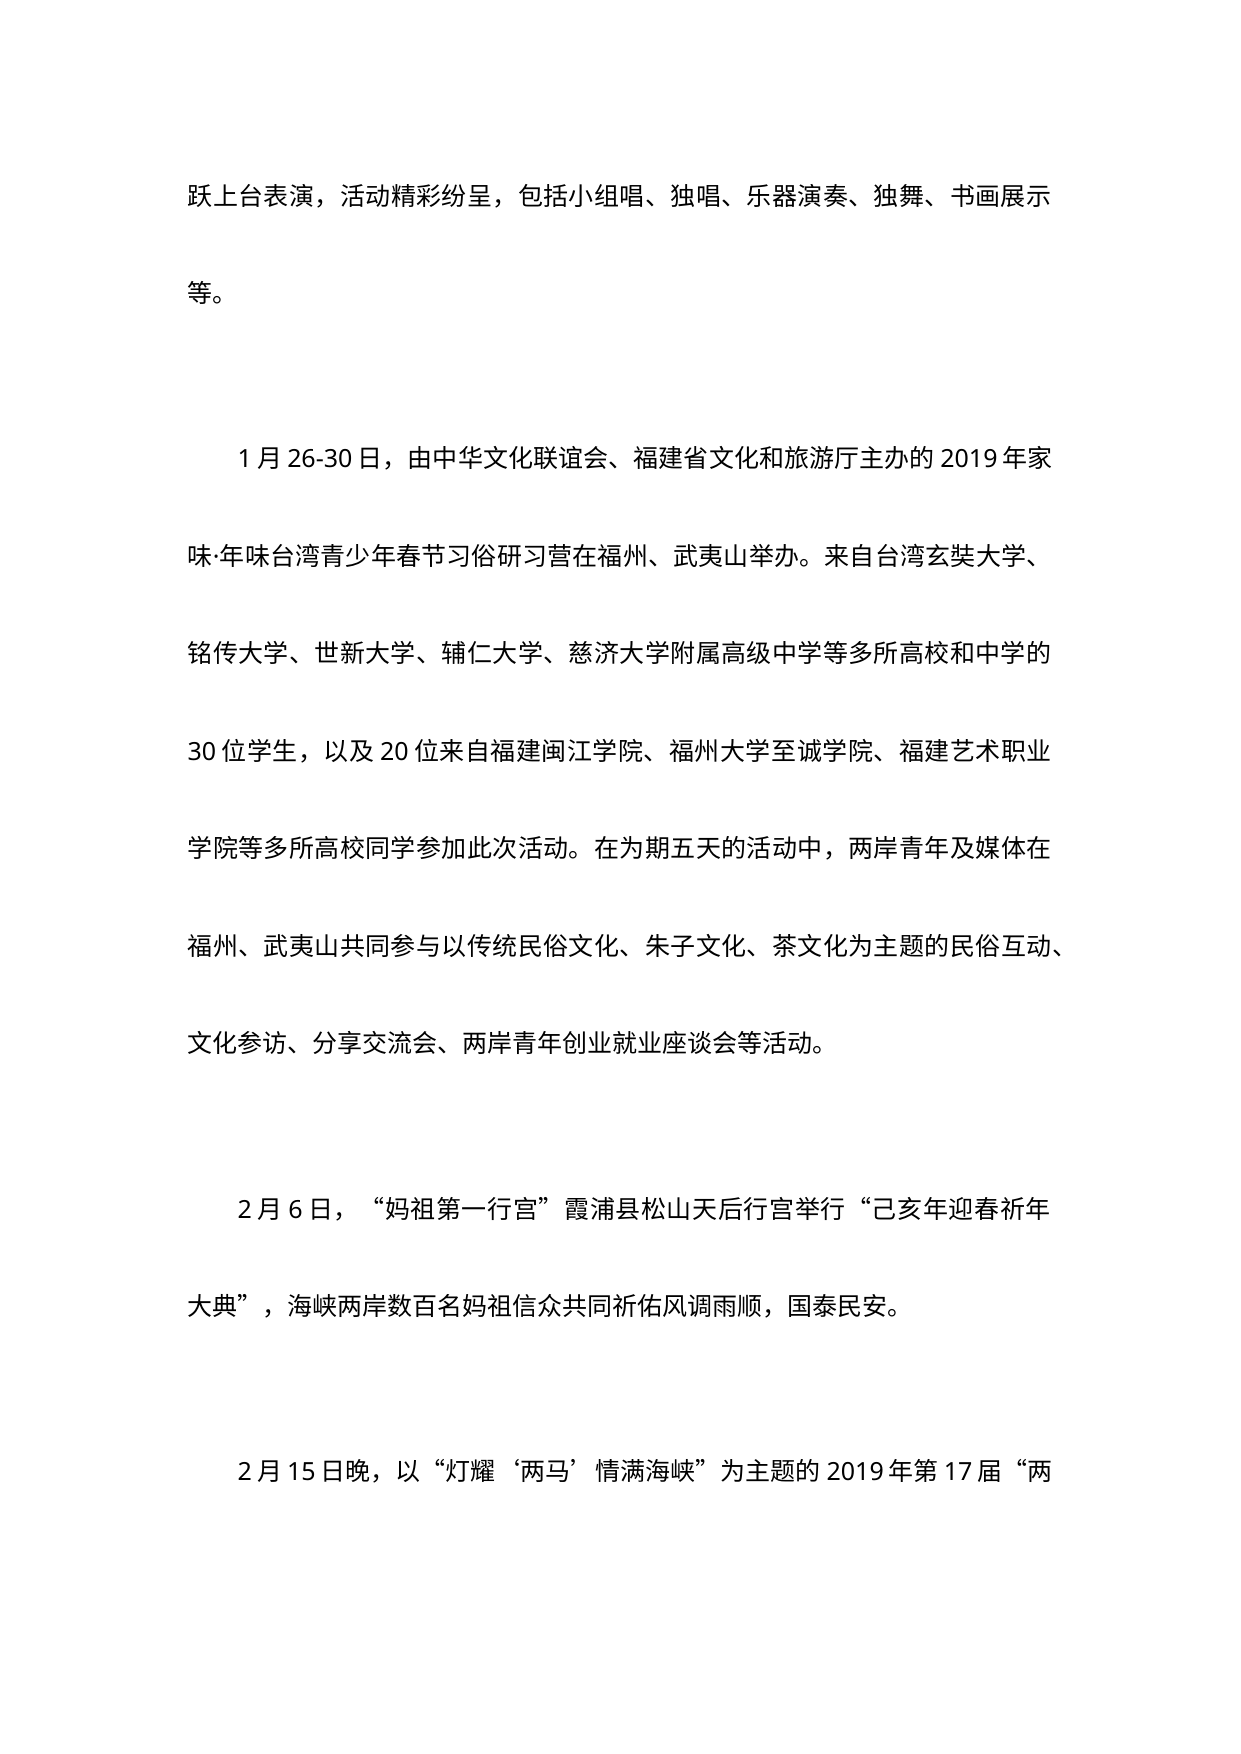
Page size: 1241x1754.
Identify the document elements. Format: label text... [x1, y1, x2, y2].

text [187, 1437, 1053, 1502]
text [187, 162, 1053, 324]
text 1月26-30日，由中华文化联谊会、福建省文化和旅游厅主办的2019年家味·年味台湾青少年春节习俗研习营在福州、武夷山举办。来自台湾玄奘大学、铭传大学、世新大学、辅仁大学、慈济大学附属高级中学等多所高校和中学的30位学生，以及20位来自福建闽江学院、福州大学至诚学院、福建艺术职业学院等多所高校同学参加此次活动。在为期五天的活动中，两岸青年及媒体在福州、武夷山共同参与以传统民俗文化、朱子文化、茶文化为主题的民俗互动、文化参访、分享交流会、两岸青年创业就业座谈会等活动。 [187, 424, 1053, 1074]
text 2月6日，“妈祖第一行宫”霞浦县松山天后行宫举行“己亥年迎春祈年大典”，海峡两岸数百名妈祖信众共同祈佑风调雨顺，国泰民安。 [187, 1175, 1053, 1337]
